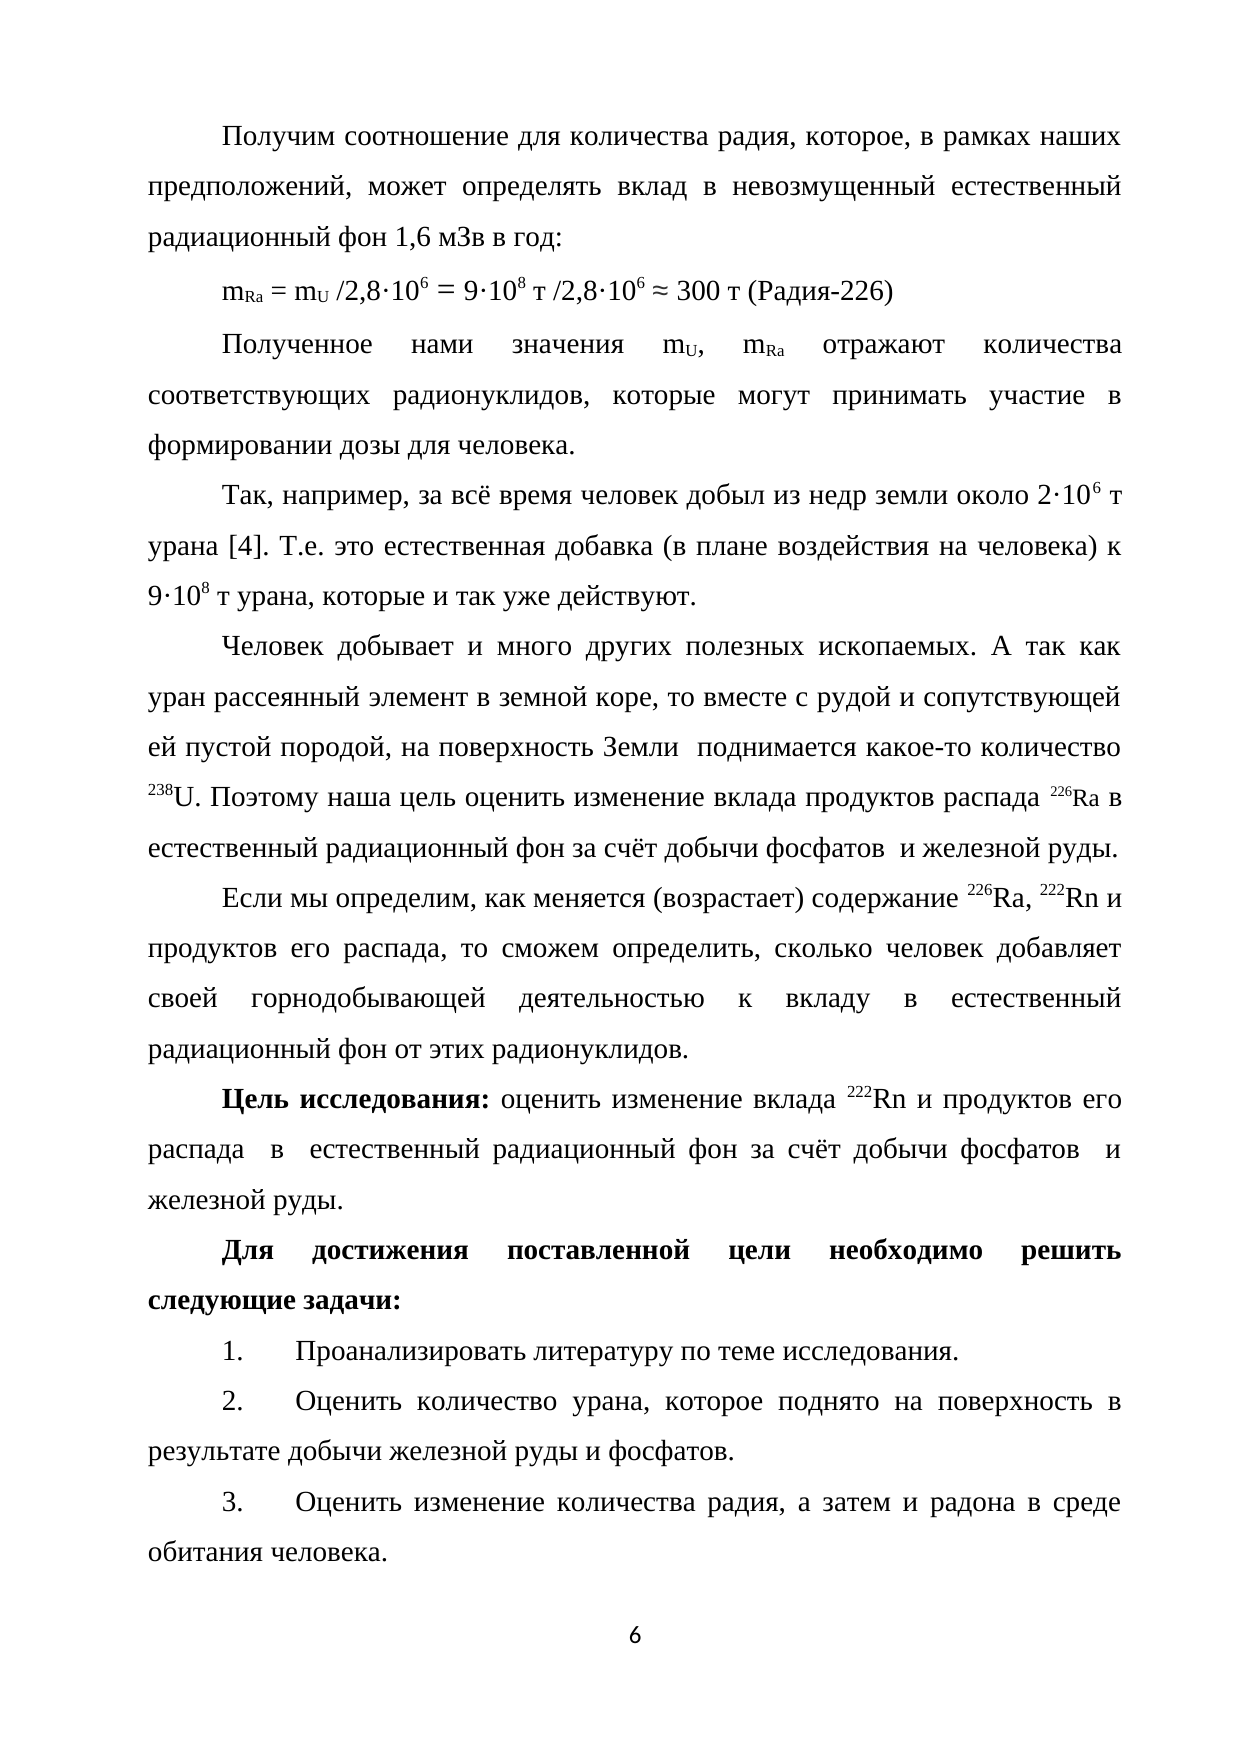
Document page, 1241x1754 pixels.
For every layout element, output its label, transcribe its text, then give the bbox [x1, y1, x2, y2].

list Оценить количество урана, которое поднято на поверхность в результате добычи железной руды и фосфатов. [148, 1383, 1122, 1467]
text Так, например, за всё время человек добыл из недр земли около 2·106 т урана [4]. Т.е. это естественная добавка (в плане воздействия на человека) к 9·108 т урана, которые и так уже действуют. [148, 477, 1122, 612]
text Для достижения поставленной цели необходимо решить следующие задачи: [148, 1232, 1122, 1316]
text Полученное нами значения mU, mRa отражают количества соответствующих радионуклидов, которые могут принимать участие в формировании дозы для человека. [148, 327, 1122, 461]
list Проанализировать литературу по теме исследования. [148, 1333, 1122, 1366]
text mRa = mU /2,8·106 = 9·108 т /2,8·106 ≈ 300 т (Радия-226) [148, 269, 1122, 307]
text Человек добывает и много других полезных ископаемых. А так как уран рассеянный элемент в земной коре, то вместе с рудой и сопутствующей ей пустой породой, на поверхность Земли поднимается какое-то количество 238U. Поэтому наша цель оценить изменение вклада продуктов распада 226Ra в естественный радиационный фон за счёт добычи фосфатов и железной руды. [148, 628, 1122, 863]
list Оценить изменение количества радия, а затем и радона в среде обитания человека. [148, 1484, 1122, 1568]
text Если мы определим, как меняется (возрастает) содержание 226Ra, 222Rn и продуктов его распада, то сможем определить, сколько человек добавляет своей горнодобывающей деятельностью к вкладу в естественный радиационный фон от этих радионуклидов. [148, 880, 1122, 1064]
text Цель исследования: оценить изменение вклада 222Rn и продуктов его распада в естественный радиационный фон за счёт добычи фосфатов и железной руды. [148, 1081, 1122, 1215]
text Получим соотношение для количества радия, которое, в рамках наших предположений, может определять вклад в невозмущенный естественный радиационный фон 1,6 мЗв в год: [148, 118, 1122, 252]
